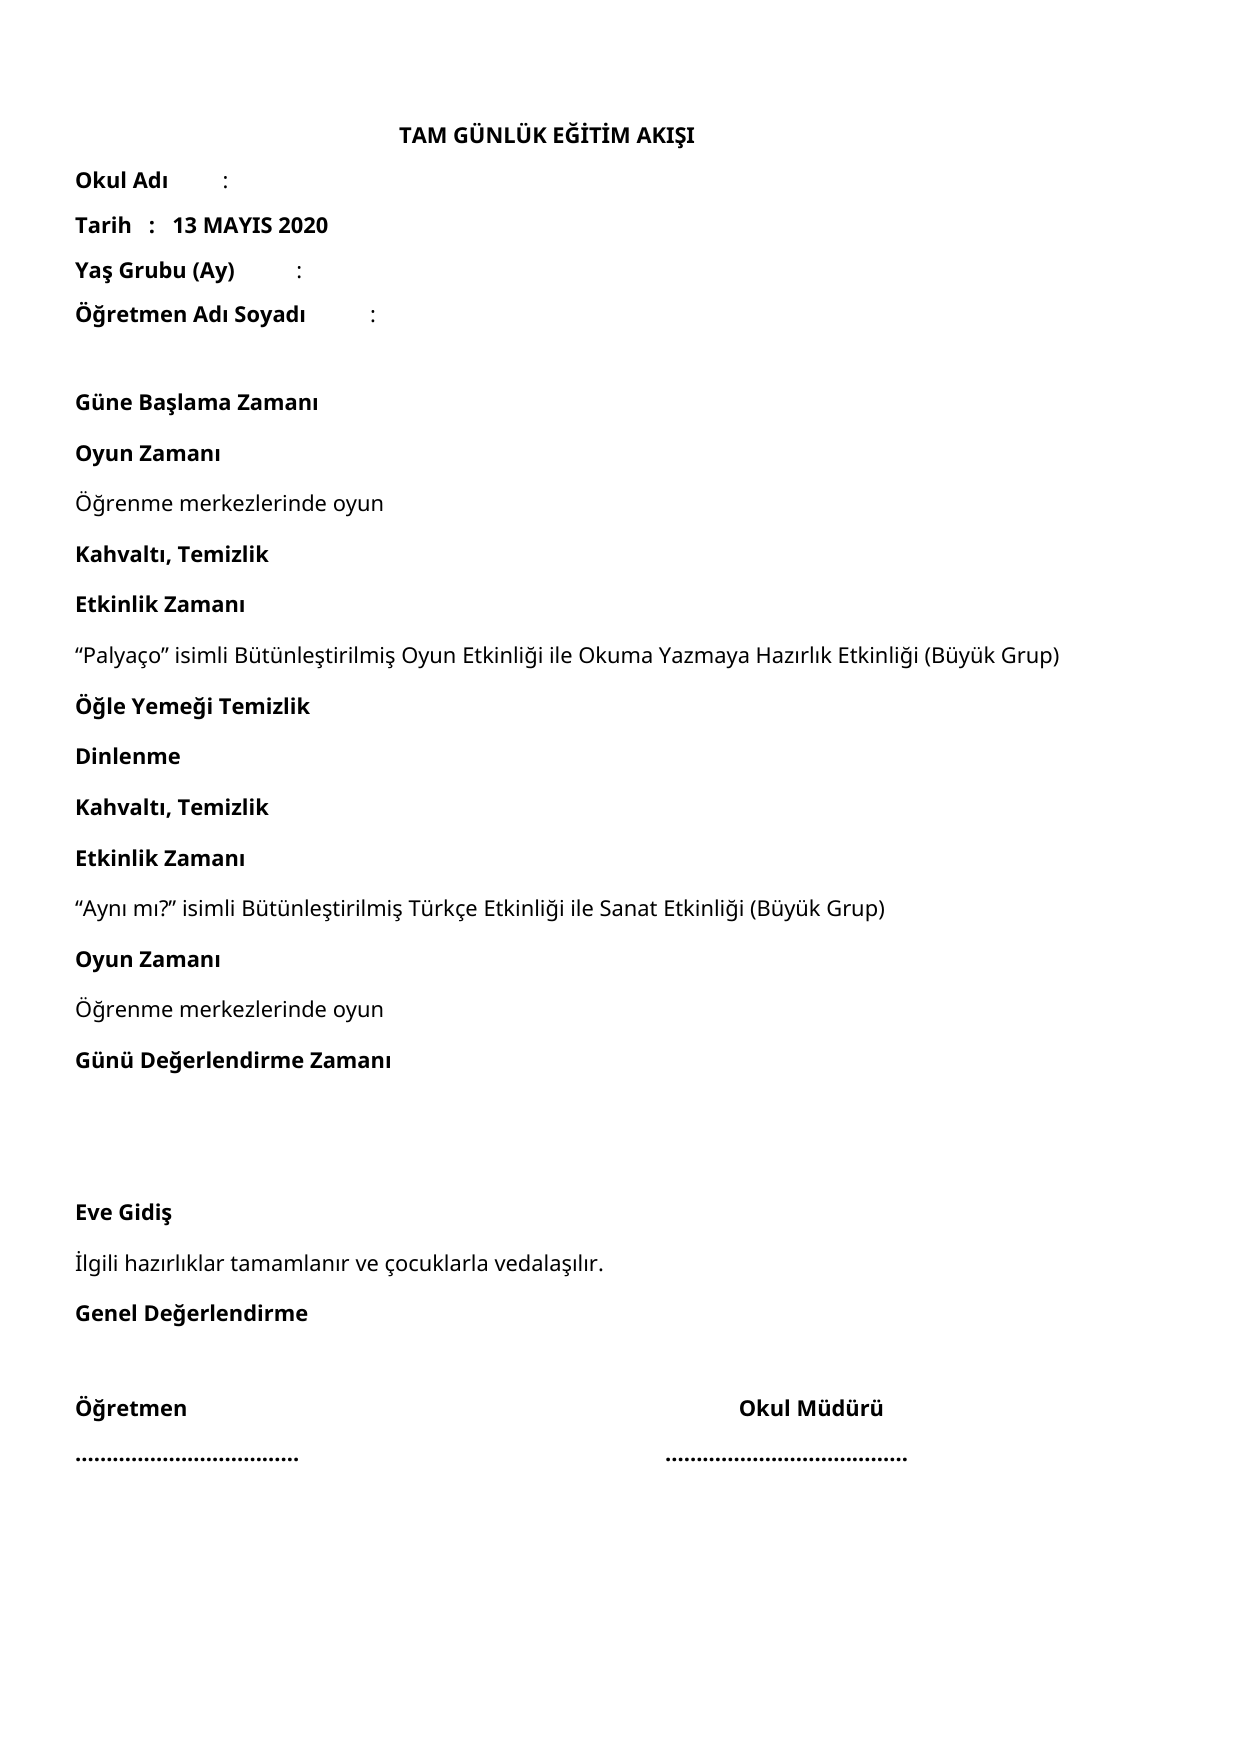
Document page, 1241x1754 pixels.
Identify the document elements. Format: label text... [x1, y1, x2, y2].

text Yaş Grubu (Ay) : [75, 254, 1165, 284]
text Kahvaltı, Temizlik [75, 792, 1165, 822]
text “Aynı mı?” isimli Bütünleştirilmiş Türkçe Etkinliği ile Sanat Etkinliği (Büyük Grup) [75, 893, 1165, 923]
text Güne Başlama Zamanı [75, 387, 1165, 417]
text Öğretmen Okul Müdürü [75, 1393, 1165, 1423]
text Öğle Yemeği Temizlik [75, 691, 1165, 720]
text Öğretmen Adı Soyadı : [75, 299, 1165, 329]
text Öğrenme merkezlerinde oyun [75, 488, 1165, 518]
text Öğrenme merkezlerinde oyun [75, 994, 1165, 1024]
text Okul Adı : [75, 165, 1165, 195]
text Oyun Zamanı [75, 944, 1165, 973]
text Kahvaltı, Temizlik [75, 539, 1165, 568]
text Etkinlik Zamanı [75, 842, 1165, 872]
text Etkinlik Zamanı [75, 589, 1165, 619]
text “Palyaço” isimli Bütünleştirilmiş Oyun Etkinliği ile Okuma Yazmaya Hazırlık Etkinliği (Büyük Grup) [75, 640, 1165, 670]
text TAM GÜNLÜK EĞİTİM AKIŞI [75, 121, 1165, 150]
text Eve Gidiş [75, 1197, 1165, 1227]
text Oyun Zamanı [75, 437, 1165, 467]
text Günü Değerlendirme Zamanı [75, 1045, 1165, 1075]
text Genel Değerlendirme [75, 1298, 1165, 1328]
text Tarih : 13 MAYIS 2020 [75, 210, 1165, 240]
text ……………………………… ………………………………… [75, 1438, 1165, 1468]
text Dinlenme [75, 741, 1165, 771]
text İlgili hazırlıklar tamamlanır ve çocuklarla vedalaşılır. [75, 1247, 1165, 1277]
